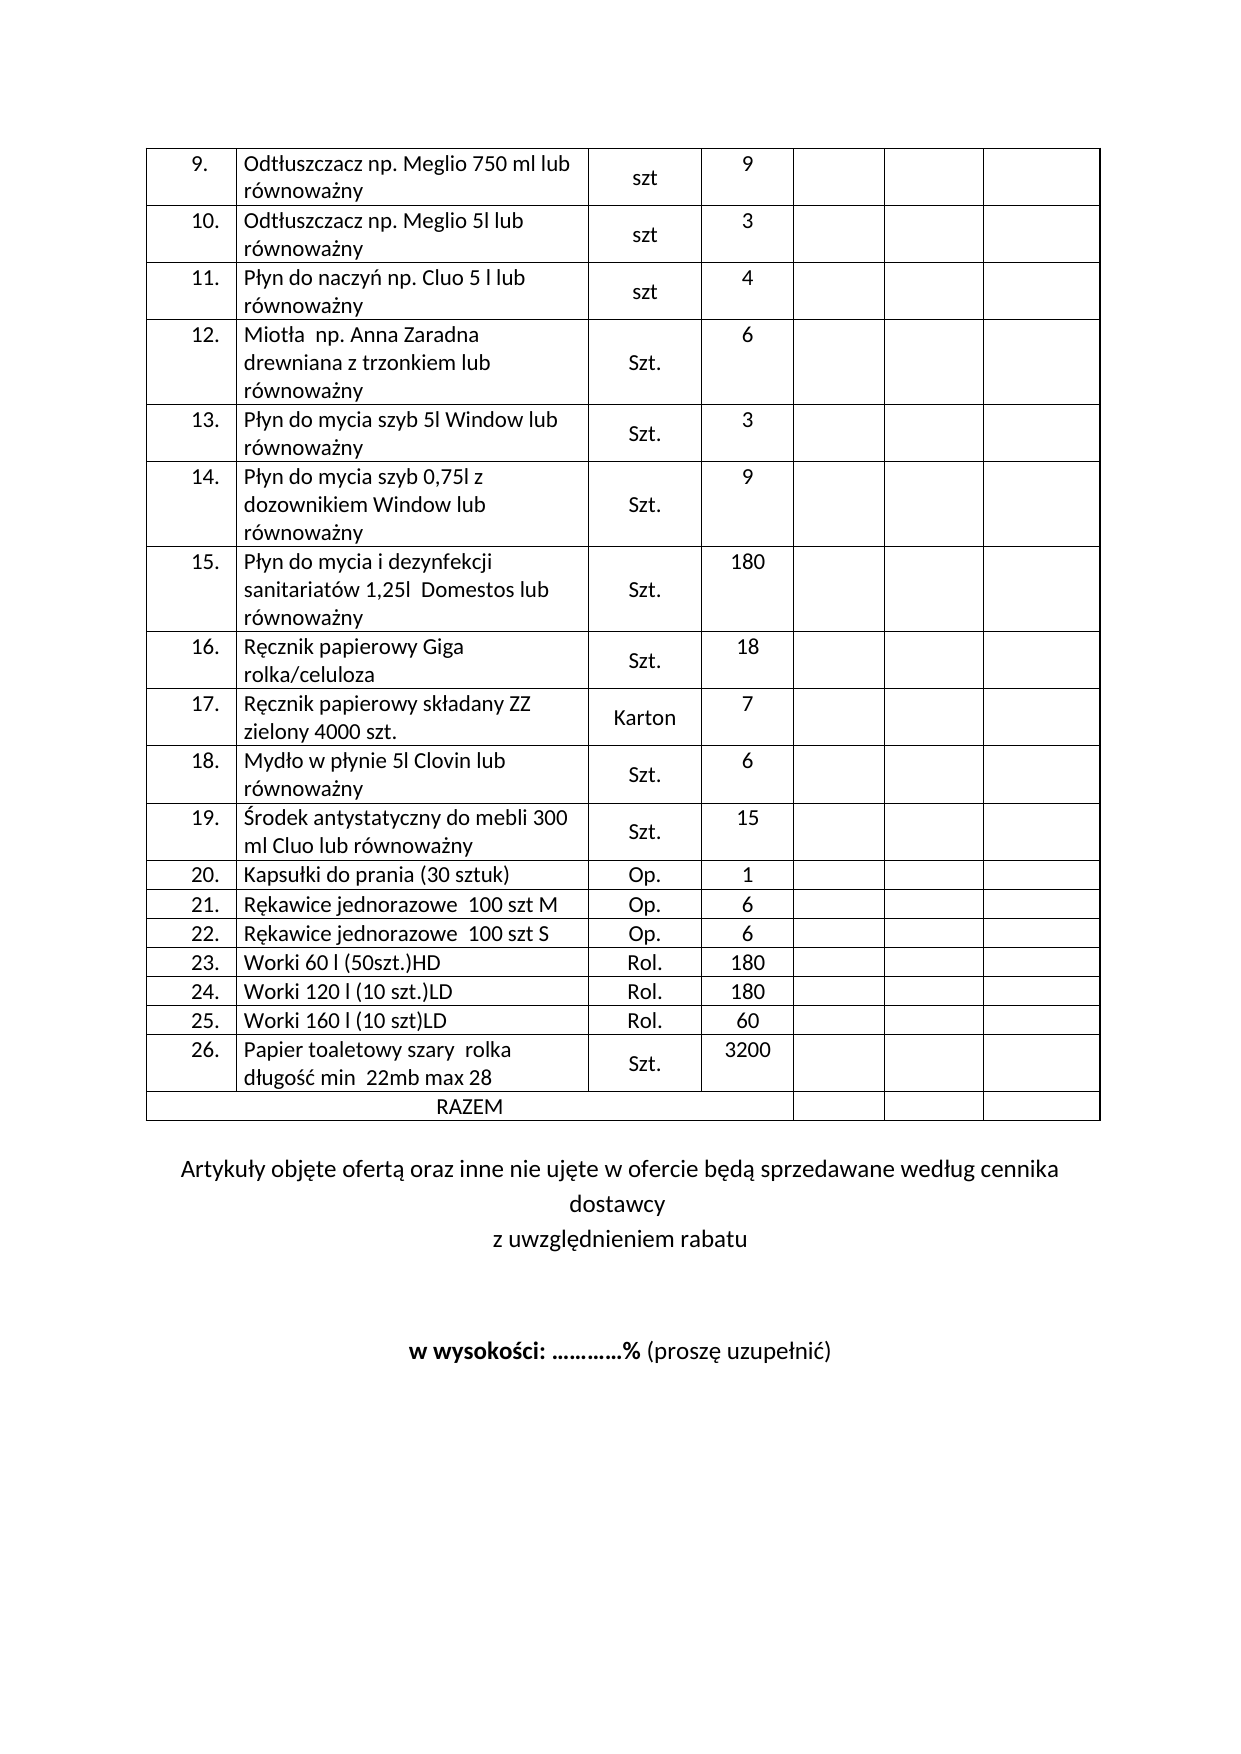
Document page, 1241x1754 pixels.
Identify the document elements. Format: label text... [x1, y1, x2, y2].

table_cell [984, 1092, 1099, 1120]
table_cell 6 [702, 320, 793, 404]
table_cell Karton [589, 689, 701, 745]
table_cell Miotła np. Anna Zaradna drewniana z trzonkiem lub równoważny [237, 320, 588, 404]
table_cell [885, 1092, 983, 1120]
table_cell [984, 320, 1099, 404]
table_cell Szt. [589, 462, 701, 546]
table_cell [984, 462, 1099, 546]
table_cell Szt. [589, 320, 701, 404]
text Artykuły objęte ofertą oraz inne nie ujęte w ofercie będą sprzedawane według cennika dostawcy z uwzględnieniem rabatu [148, 1153, 1093, 1254]
table_cell [984, 861, 1099, 889]
table_cell Płyn do naczyń np. Cluo 5 l lub równoważny [237, 263, 588, 319]
table_cell [885, 320, 983, 404]
table_cell Szt. [589, 1035, 701, 1091]
table_cell [885, 1035, 983, 1091]
table_cell 9 [702, 462, 793, 546]
table_cell [885, 632, 983, 688]
table_cell Op. [589, 890, 701, 918]
table_cell [885, 890, 983, 918]
table_cell RAZEM [147, 1092, 793, 1120]
table_cell [794, 919, 884, 947]
table_cell [885, 462, 983, 546]
table_cell [885, 804, 983, 859]
table_cell [984, 405, 1099, 461]
table_cell Op. [589, 919, 701, 947]
table_cell [984, 804, 1099, 859]
table_cell [984, 948, 1099, 976]
table_cell 6 [702, 890, 793, 918]
table_cell [794, 890, 884, 918]
table_cell [885, 977, 983, 1005]
table_cell [147, 206, 236, 262]
table_cell [984, 919, 1099, 947]
table_cell szt [589, 149, 701, 205]
table_cell Worki 160 l (10 szt)LD [237, 1006, 588, 1034]
table_cell [794, 405, 884, 461]
table_cell [984, 746, 1099, 802]
table_cell [794, 547, 884, 631]
table_cell 18 [702, 632, 793, 688]
table_cell [885, 405, 983, 461]
table_cell 60 [702, 1006, 793, 1034]
table_cell [885, 206, 983, 262]
table_cell [147, 632, 236, 688]
table_cell [147, 320, 236, 404]
text w wysokości: …………% (proszę uzupełnić) [148, 1335, 1093, 1366]
table_cell [794, 462, 884, 546]
table_cell Ręcznik papierowy Giga rolka/celuloza [237, 632, 588, 688]
table_cell Worki 120 l (10 szt.)LD [237, 977, 588, 1005]
table_cell Płyn do mycia i dezynfekcji sanitariatów 1,25l Domestos lub równoważny [237, 547, 588, 631]
table_cell 3 [702, 405, 793, 461]
table_cell [794, 206, 884, 262]
table_cell [885, 1006, 983, 1034]
table_cell Odtłuszczacz np. Meglio 750 ml lub równoważny [237, 149, 588, 205]
table_cell [885, 263, 983, 319]
table_cell [794, 1092, 884, 1120]
table_cell Płyn do mycia szyb 5l Window lub równoważny [237, 405, 588, 461]
table_cell [984, 890, 1099, 918]
table_cell [984, 1035, 1099, 1091]
table_cell [794, 1035, 884, 1091]
table_cell [147, 746, 236, 802]
table_cell 9 [702, 149, 793, 205]
table_cell Rol. [589, 1006, 701, 1034]
table_cell [794, 861, 884, 889]
table_cell [147, 890, 236, 918]
table_cell [147, 263, 236, 319]
table_cell 7 [702, 689, 793, 745]
table_cell 6 [702, 746, 793, 802]
table_cell 15 [702, 804, 793, 859]
table_cell [984, 689, 1099, 745]
table_cell [984, 547, 1099, 631]
table_cell [147, 462, 236, 546]
table_cell [147, 804, 236, 859]
table_cell [147, 547, 236, 631]
table_cell Płyn do mycia szyb 0,75l z dozownikiem Window lub równoważny [237, 462, 588, 546]
table_cell [794, 263, 884, 319]
table_cell [147, 1006, 236, 1034]
table_cell [794, 320, 884, 404]
table_cell [147, 689, 236, 745]
table_cell [885, 149, 983, 205]
table_cell [147, 149, 236, 205]
table_cell Szt. [589, 547, 701, 631]
table_cell Rol. [589, 977, 701, 1005]
table_cell [885, 689, 983, 745]
table_cell [885, 948, 983, 976]
table_cell Środek antystatyczny do mebli 300 ml Cluo lub równoważny [237, 804, 588, 859]
table_cell 6 [702, 919, 793, 947]
table_cell [794, 689, 884, 745]
table_cell [885, 861, 983, 889]
table_cell 3 [702, 206, 793, 262]
table_cell Rękawice jednorazowe 100 szt M [237, 890, 588, 918]
table_cell Ręcznik papierowy składany ZZ zielony 4000 szt. [237, 689, 588, 745]
table_cell [147, 919, 236, 947]
table_cell [147, 1035, 236, 1091]
table_cell 180 [702, 977, 793, 1005]
table_cell [794, 804, 884, 859]
table_cell [984, 149, 1099, 205]
table_cell 180 [702, 948, 793, 976]
table_cell Szt. [589, 746, 701, 802]
table_cell [147, 977, 236, 1005]
table_cell [147, 948, 236, 976]
table_cell [984, 1006, 1099, 1034]
table_cell [984, 632, 1099, 688]
table_cell [147, 861, 236, 889]
table_cell [885, 919, 983, 947]
table_cell [984, 977, 1099, 1005]
table_cell 1 [702, 861, 793, 889]
table_cell [794, 632, 884, 688]
table_cell Worki 60 l (50szt.)HD [237, 948, 588, 976]
table_cell Rol. [589, 948, 701, 976]
table_cell [794, 149, 884, 205]
table_cell szt [589, 206, 701, 262]
table_cell 180 [702, 547, 793, 631]
table_cell [794, 948, 884, 976]
table_cell Szt. [589, 804, 701, 859]
table_cell [984, 263, 1099, 319]
table_cell [794, 1006, 884, 1034]
table_cell Mydło w płynie 5l Clovin lub równoważny [237, 746, 588, 802]
table_cell Kapsułki do prania (30 sztuk) [237, 861, 588, 889]
table_cell Odtłuszczacz np. Meglio 5l lub równoważny [237, 206, 588, 262]
table_cell [885, 746, 983, 802]
table_cell [885, 547, 983, 631]
table_cell [984, 206, 1099, 262]
table_cell 4 [702, 263, 793, 319]
table_cell [794, 977, 884, 1005]
table_cell Papier toaletowy szary rolka długość min 22mb max 28 [237, 1035, 588, 1091]
table_cell [794, 746, 884, 802]
table_cell Rękawice jednorazowe 100 szt S [237, 919, 588, 947]
table_cell szt [589, 263, 701, 319]
table_cell 3200 [702, 1035, 793, 1091]
table_cell Op. [589, 861, 701, 889]
table_cell Szt. [589, 632, 701, 688]
table_cell [147, 405, 236, 461]
table_cell Szt. [589, 405, 701, 461]
